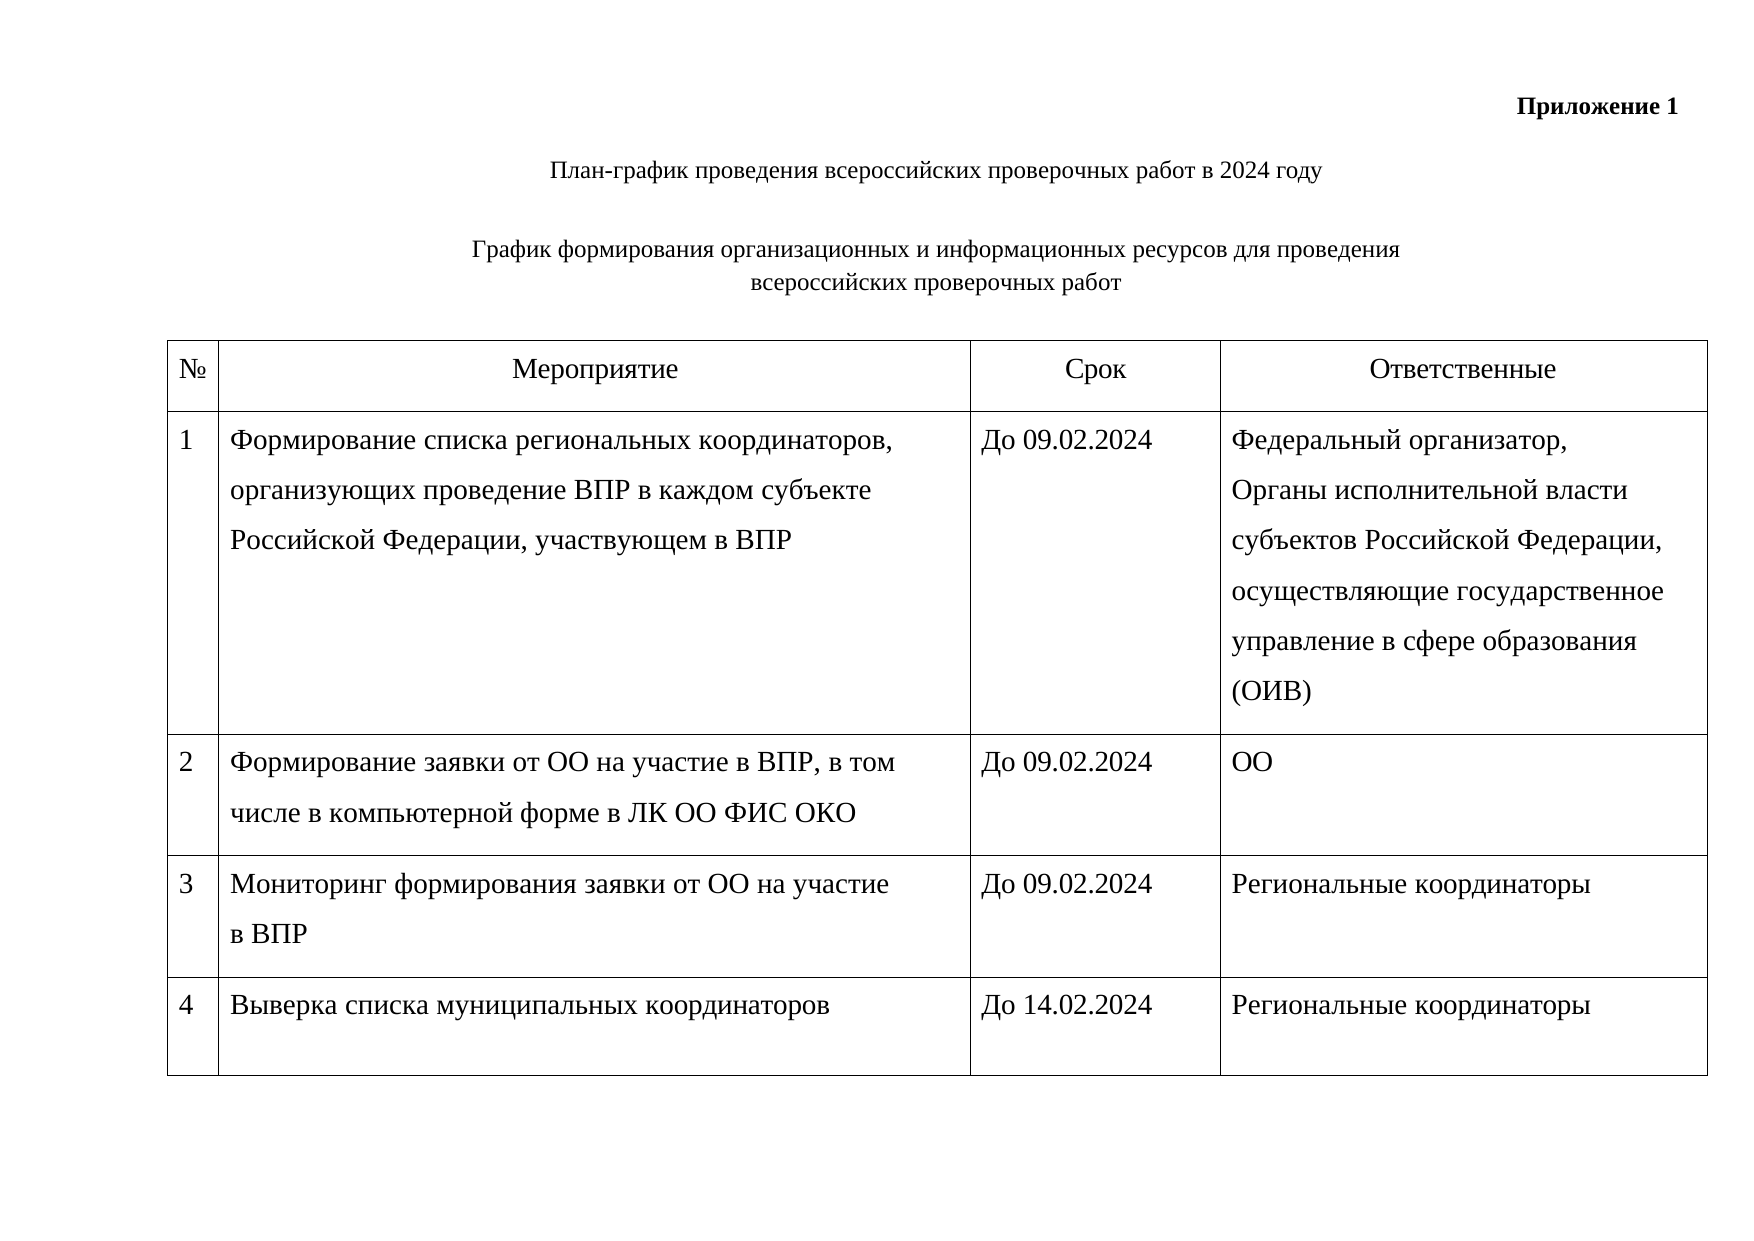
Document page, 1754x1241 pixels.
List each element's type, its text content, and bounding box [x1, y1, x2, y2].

table_cell Региональные координаторы [1221, 856, 1707, 977]
table_cell Формирование списка региональных координаторов, организующих проведение ВПР в каждом субъекте Российской Федерации, участвующем в ВПР [219, 412, 970, 734]
table_header Ответственные [1221, 341, 1707, 411]
text всероссийских проверочных работ [307, 267, 1564, 296]
text План-график проведения всероссийских проверочных работ в 2024 году [308, 155, 1564, 184]
table_cell До 14.02.2024 [971, 978, 1220, 1074]
table_cell Выверка списка муниципальных координаторов [219, 978, 970, 1074]
table_cell До 09.02.2024 [971, 856, 1220, 977]
table_cell До 09.02.2024 [971, 412, 1220, 734]
table_cell 1 [168, 412, 218, 734]
table_cell ОО [1221, 735, 1707, 855]
table_header Срок [971, 341, 1220, 411]
table_cell Региональные координаторы [1221, 978, 1707, 1074]
text График формирования организационных и информационных ресурсов для проведения [307, 234, 1564, 263]
table_cell 2 [168, 735, 218, 855]
text Приложение 1 [154, 91, 1718, 120]
table_cell 4 [168, 978, 218, 1074]
table_cell Формирование заявки от ОО на участие в ВПР, в том числе в компьютерной форме в ЛК ОО ФИС ОКО [219, 735, 970, 855]
table_cell Федеральный организатор, Органы исполнительной власти субъектов Российской Федерации, осуществляющие государственное управление в сфере образования (ОИВ) [1221, 412, 1707, 734]
table_cell До 09.02.2024 [971, 735, 1220, 855]
table_cell 3 [168, 856, 218, 977]
table_cell Мониторинг формирования заявки от ОО на участие в ВПР [219, 856, 970, 977]
table_header Мероприятие [219, 341, 970, 411]
table_header № [168, 341, 218, 411]
